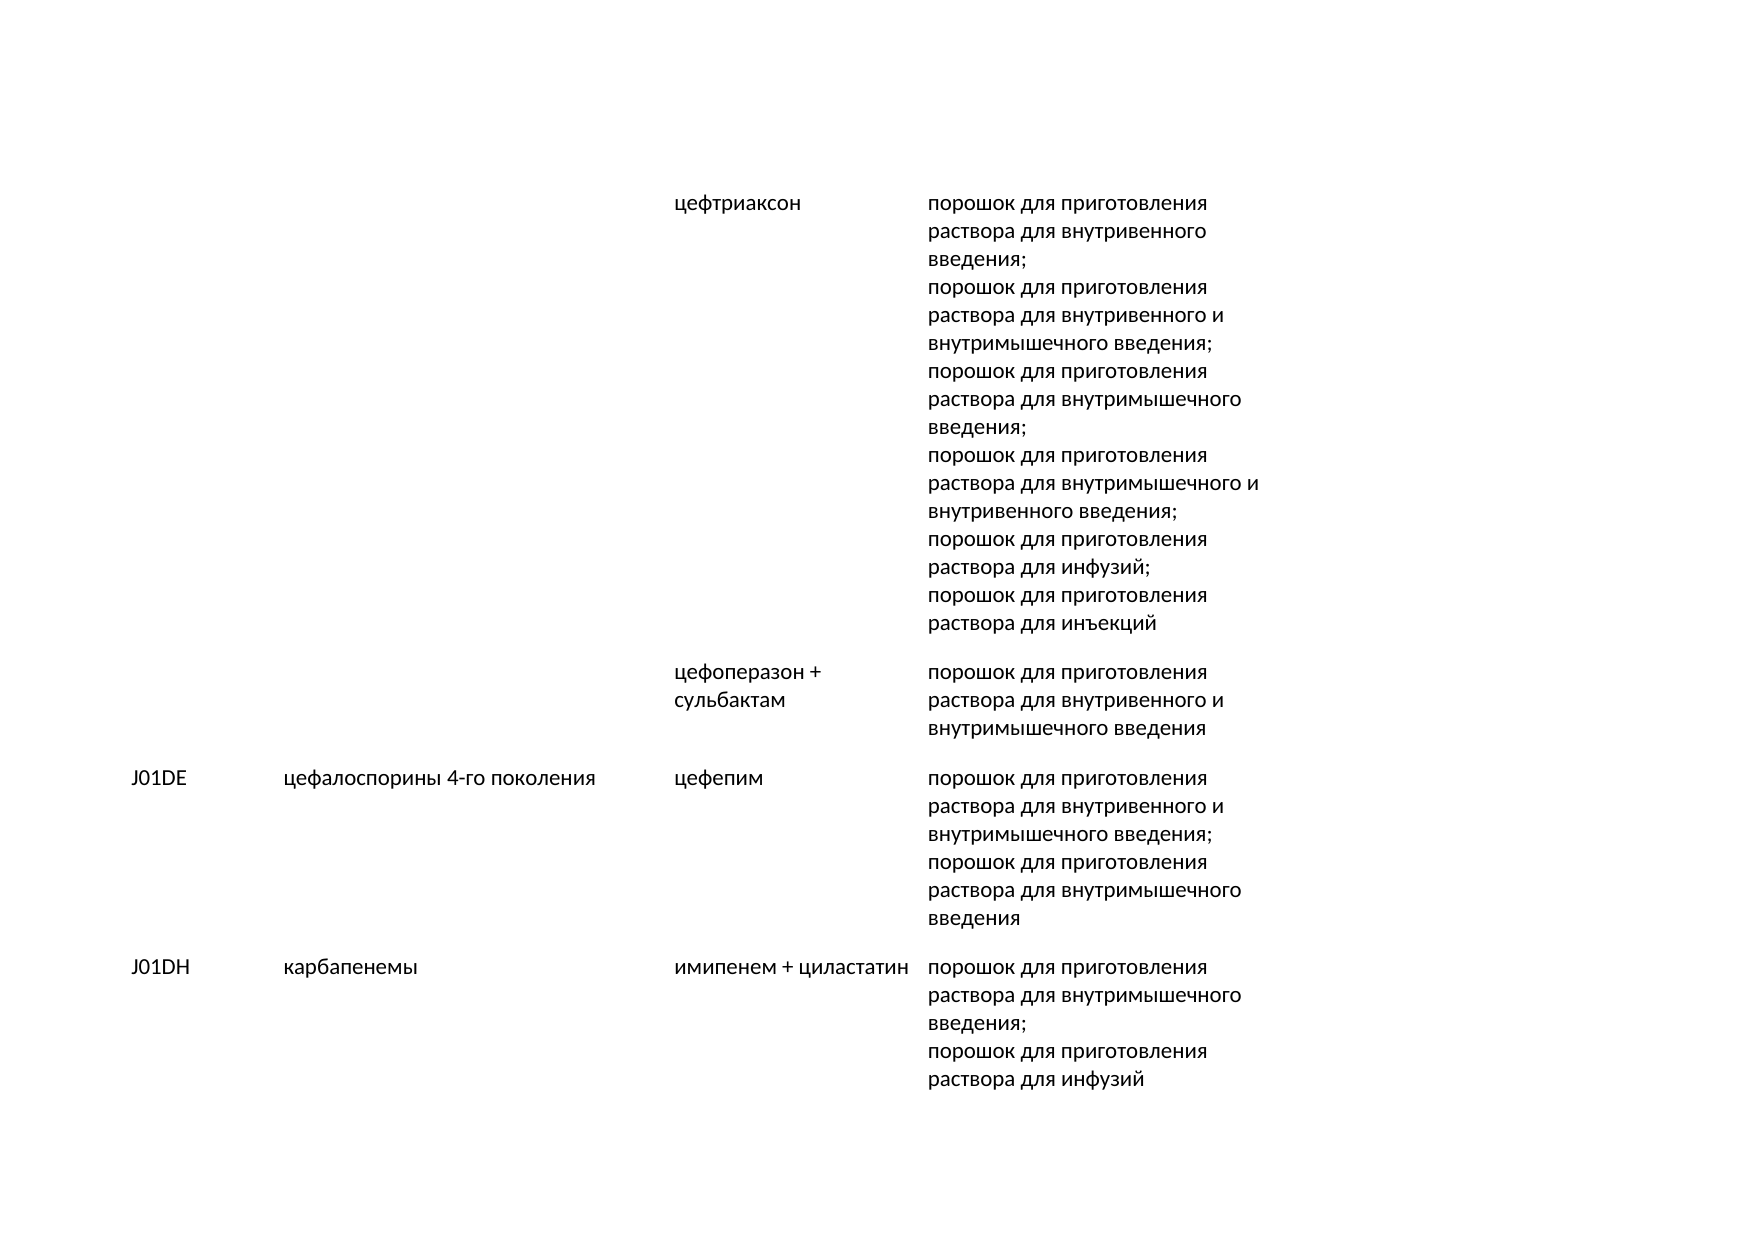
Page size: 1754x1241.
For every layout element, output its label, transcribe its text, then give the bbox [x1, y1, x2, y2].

table_cell цефалоспорины 4-го поколения [277, 752, 668, 941]
table_cell J01DE [125, 752, 277, 941]
table_cell цефоперазон + сульбактам [668, 647, 921, 752]
table_cell порошок для приготовления раствора для внутримышечного введения; порошок для приготовления раствора для инфузий [921, 941, 1306, 1103]
table_cell порошок для приготовления раствора для внутривенного и внутримышечного введения [921, 647, 1306, 752]
table_cell цефепим [668, 752, 921, 941]
table_cell порошок для приготовления раствора для внутривенного введения; порошок для приготовления раствора для внутривенного и внутримышечного введения; порошок для приготовления раствора для внутримышечного введения; порошок для приготовления раствора для внутримышечного и внутривенного введения; порошок для приготовления раствора для инфузий; порошок для приготовления раствора для инъекций [921, 177, 1306, 647]
table_cell порошок для приготовления раствора для внутривенного и внутримышечного введения; порошок для приготовления раствора для внутримышечного введения [921, 752, 1306, 941]
table_cell имипенем + циластатин [668, 941, 921, 1103]
table_cell J01DH [125, 941, 277, 1103]
table_cell цефтриаксон [668, 177, 921, 647]
table_cell карбапенемы [277, 941, 668, 1103]
